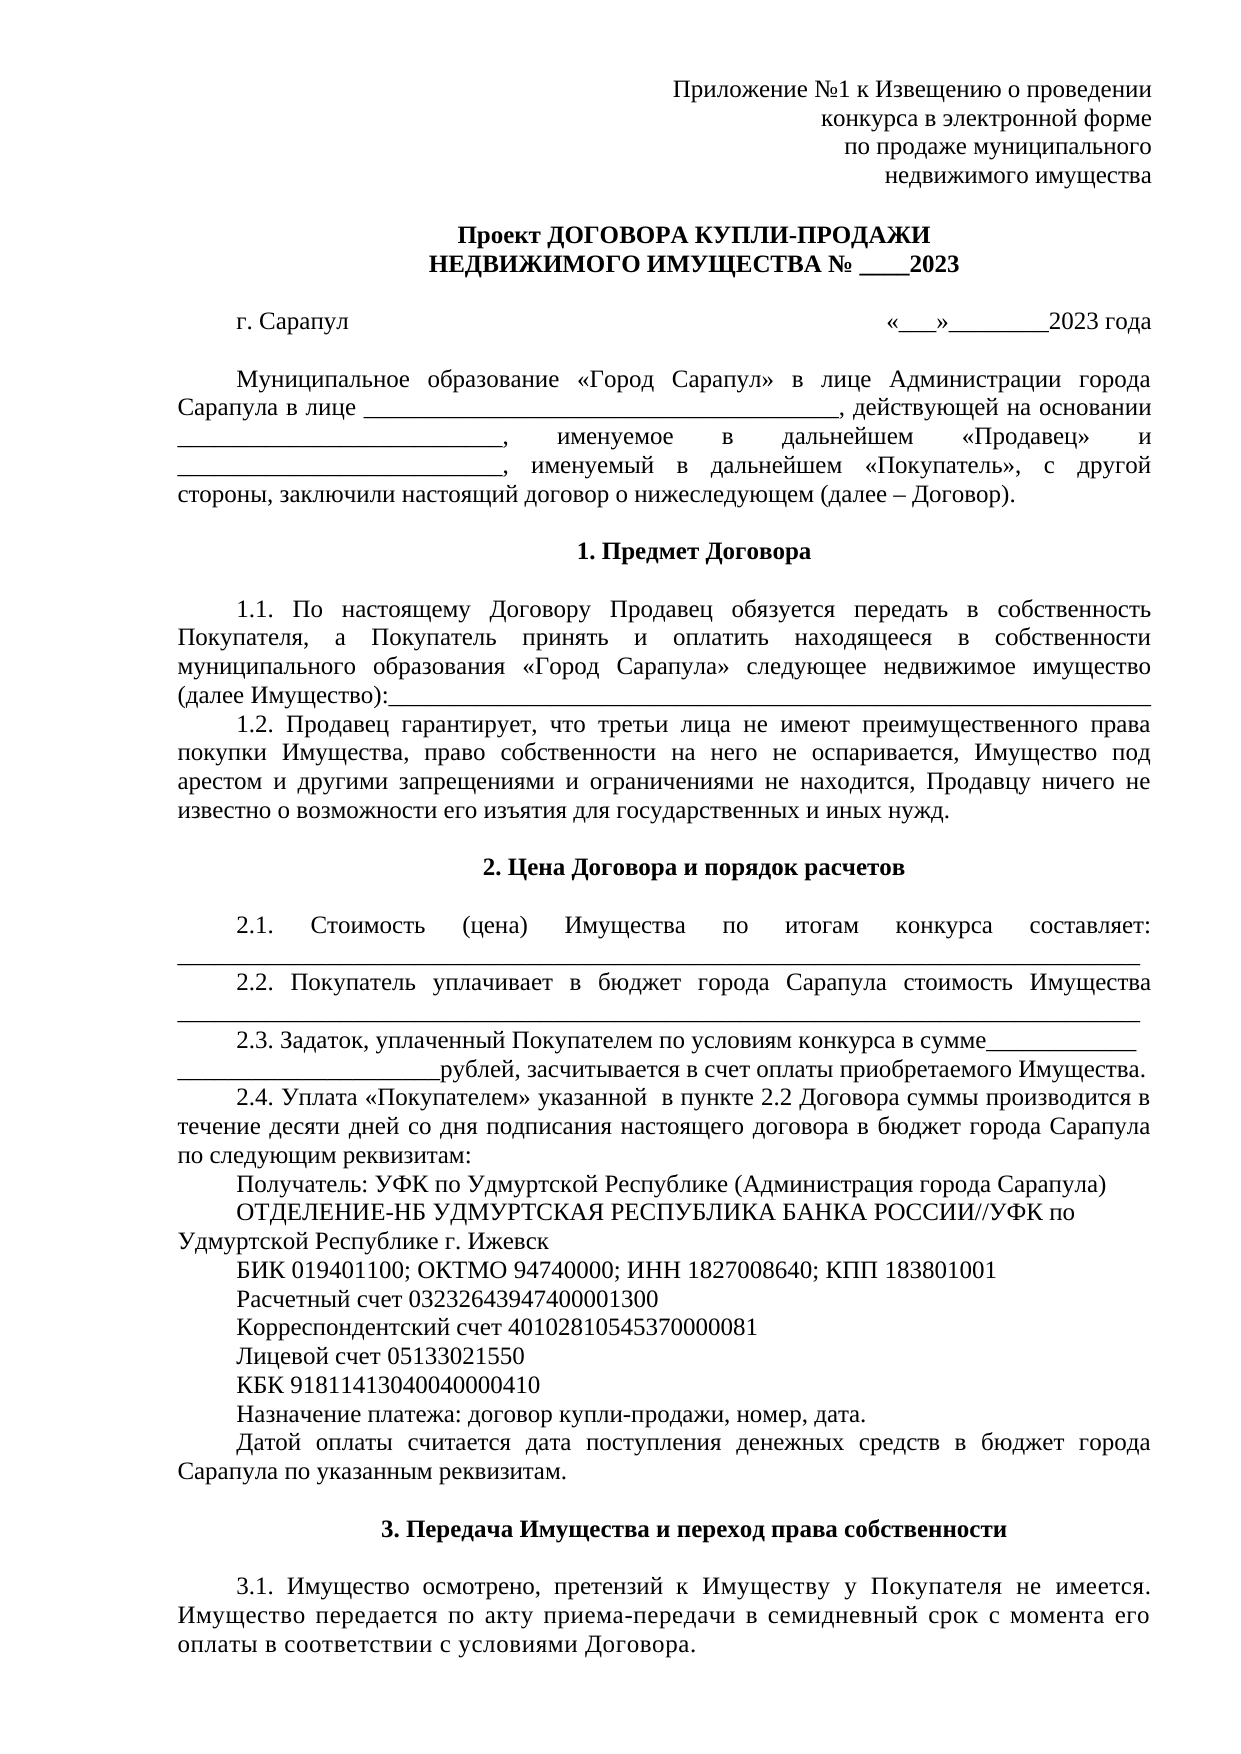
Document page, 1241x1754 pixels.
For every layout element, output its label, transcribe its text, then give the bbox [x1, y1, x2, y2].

text ОТДЕЛЕНИЕ-НБ УДМУРТСКАЯ РЕСПУБЛИКА БАНКА РОССИИ//УФК по Удмуртской Республике г. Ижевск [177, 1197, 1152, 1255]
text по продаже муниципального [177, 131, 1152, 160]
text 2.4. Уплата «Покупателем» указанной в пункте 2.2 Договора суммы производится в течение десяти дней со дня подписания настоящего договора в бюджет города Сарапула по следующим реквизитам: [177, 1082, 1152, 1169]
text Лицевой счет 05133021550 [177, 1341, 1152, 1370]
text КБК 91811413040040000410 [177, 1370, 1152, 1399]
text Муниципальное образование «Город Сарапул» в лице Администрации города Сарапула в лице ______________________________________, действующей на основании __________________________, именуемое в дальнейшем «Продавец» и __________________________, именуемый в дальнейшем «Покупатель», с другой стороны, заключили настоящий договор о нижеследующем (далее – Договор). [177, 364, 1152, 507]
text Проект ДОГОВОРА КУПЛИ-ПРОДАЖИ [177, 220, 1152, 249]
text недвижимого имущества [177, 160, 1152, 189]
text БИК 019401100; ОКТМО 94740000; ИНН 1827008640; КПП 183801001 [177, 1255, 1152, 1284]
text г. Сарапул «___»________2023 года [177, 306, 1152, 335]
text 2. Цена Договора и порядок расчетов [177, 852, 1152, 881]
text 2.3. Задаток, уплаченный Покупателем по условиям конкурса в сумме____________ [177, 1025, 1152, 1054]
text 2.1. Стоимость (цена) Имущества по итогам конкурса составляет: _____________________________________________________________________________ [177, 910, 1152, 967]
text Корреспондентский счет 40102810545370000081 [177, 1312, 1152, 1341]
text 1.1. По настоящему Договору Продавец обязуется передать в собственность Покупателя, а Покупатель принять и оплатить находящееся в собственности муниципального образования «Город Сарапула» следующее недвижимое имущество (далее Имущество):_____________________________________________________________ [177, 594, 1152, 709]
text 1.2. Продавец гарантирует, что третьи лица не имеют преимущественного права покупки Имущества, право собственности на него не оспаривается, Имущество под арестом и другими запрещениями и ограничениями не находится, Продавцу ничего не известно о возможности его изъятия для государственных и иных нужд. [177, 709, 1152, 824]
text Приложение №1 к Извещению о проведении [177, 74, 1152, 103]
text конкурса в электронной форме [177, 103, 1152, 131]
text Получатель: УФК по Удмуртской Республике (Администрация города Сарапула) [177, 1169, 1152, 1197]
text Датой оплаты считается дата поступления денежных средств в бюджет города Сарапула по указанным реквизитам. [177, 1427, 1152, 1485]
text 3. Передача Имущества и переход права собственности [177, 1514, 1152, 1542]
text 2.2. Покупатель уплачивает в бюджет города Сарапула стоимость Имущества _____________________________________________________________________________ [177, 967, 1152, 1025]
text 1. Предмет Договора [177, 536, 1152, 565]
text Расчетный счет 03232643947400001300 [177, 1284, 1152, 1312]
text _____________________рублей, засчитывается в счет оплаты приобретаемого Имущества. [177, 1054, 1152, 1082]
text Назначение платежа: договор купли-продажи, номер, дата. [177, 1399, 1152, 1427]
text НЕДВИЖИМОГО ИМУЩЕСТВА № ____2023 [177, 249, 1152, 277]
text 3.1. Имущество осмотрено, претензий к Имуществу у Покупателя не имеется. Имущество передается по акту приема-передачи в семидневный срок с момента его оплаты в соответствии с условиями Договора. [177, 1571, 1152, 1657]
